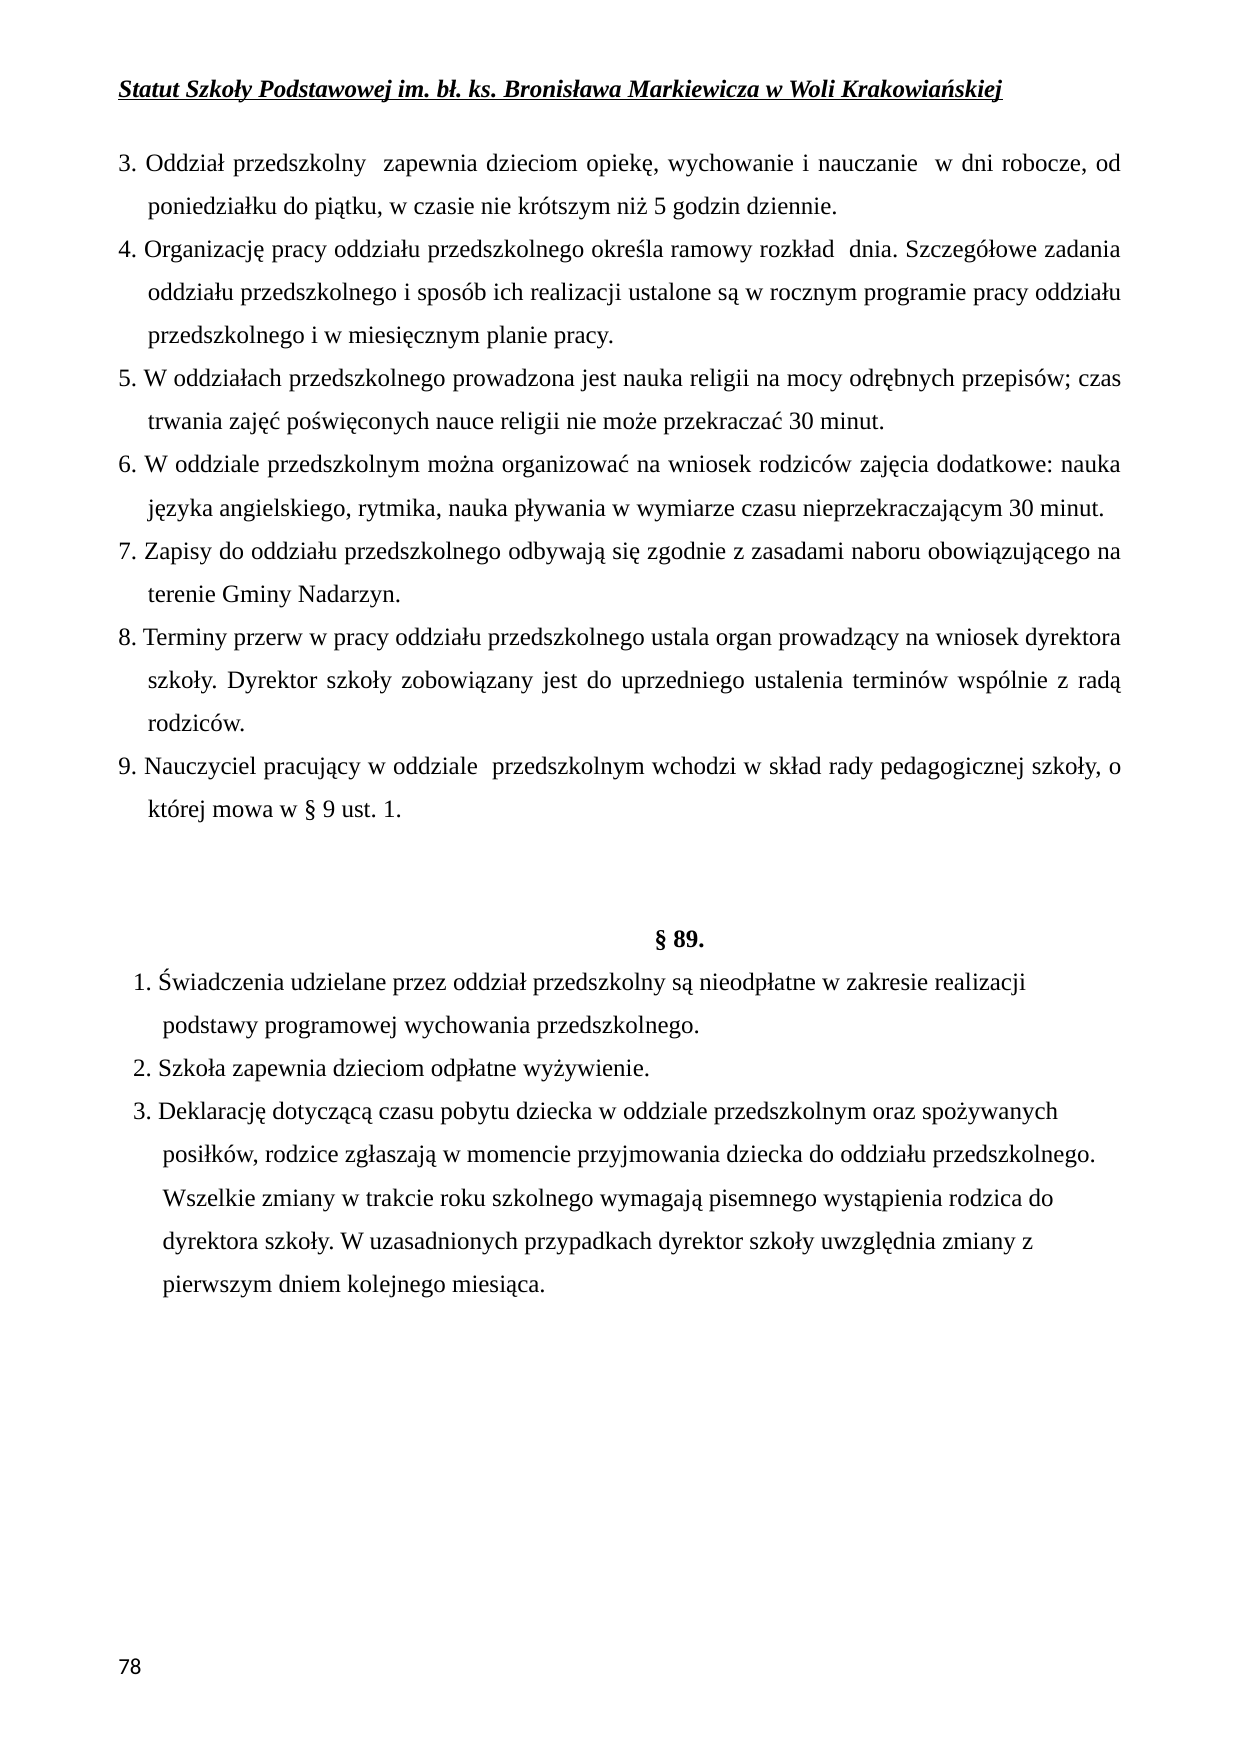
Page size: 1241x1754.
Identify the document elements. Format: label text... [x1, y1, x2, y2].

list 6. W oddziale przedszkolnym można organizować na wniosek rodziców zajęcia dodatkowe: nauka języka angielskiego, rytmika, nauka pływania w wymiarze czasu nieprzekraczającym 30 minut. [118, 449, 1122, 521]
text 9. Nauczyciel pracujący w oddziale przedszkolnym wchodzi w skład rady pedagogicznej szkoły, o której mowa w § 9 ust. 1. [118, 751, 1122, 823]
text 3. Oddział przedszkolny zapewnia dzieciom opiekę, wychowanie i nauczanie w dni robocze, od poniedziałku do piątku, w czasie nie krótszym niż 5 godzin dziennie. [118, 148, 1122, 219]
text 5. W oddziałach przedszkolnego prowadzona jest nauka religii na mocy odrębnych przepisów; czas trwania zajęć poświęconych nauce religii nie może przekraczać 30 minut. [118, 363, 1122, 435]
text 4. Organizację pracy oddziału przedszkolnego określa ramowy rozkład dnia. Szczegółowe zadania oddziału przedszkolnego i sposób ich realizacji ustalone są w rocznym programie pracy oddziału przedszkolnego i w miesięcznym planie pracy. [118, 234, 1122, 349]
text 2. Szkoła zapewnia dzieciom odpłatne wyżywienie. [133, 1053, 1122, 1082]
text 3. Deklarację dotyczącą czasu pobytu dziecka w oddziale przedszkolnym oraz spożywanych posiłków, rodzice zgłaszają w momencie przyjmowania dziecka do oddziału przedszkolnego. Wszelkie zmiany w trakcie roku szkolnego wymagają pisemnego wystąpienia rodzica do dyrektora szkoły. W uzasadnionych przypadkach dyrektor szkoły uwzględnia zmiany z pierwszym dniem kolejnego miesiąca. [133, 1096, 1122, 1298]
text 7. Zapisy do oddziału przedszkolnego odbywają się zgodnie z zasadami naboru obowiązującego na terenie Gminy Nadarzyn. [118, 536, 1122, 608]
text 1. Świadczenia udzielane przez oddział przedszkolny są nieodpłatne w zakresie realizacji podstawy programowej wychowania przedszkolnego. [133, 967, 1122, 1039]
text 8. Terminy przerw w pracy oddziału przedszkolnego ustala organ prowadzący na wniosek dyrektora szkoły. Dyrektor szkoły zobowiązany jest do uprzedniego ustalenia terminów wspólnie z radą rodziców. [118, 622, 1122, 737]
text § 89. [177, 924, 1122, 953]
